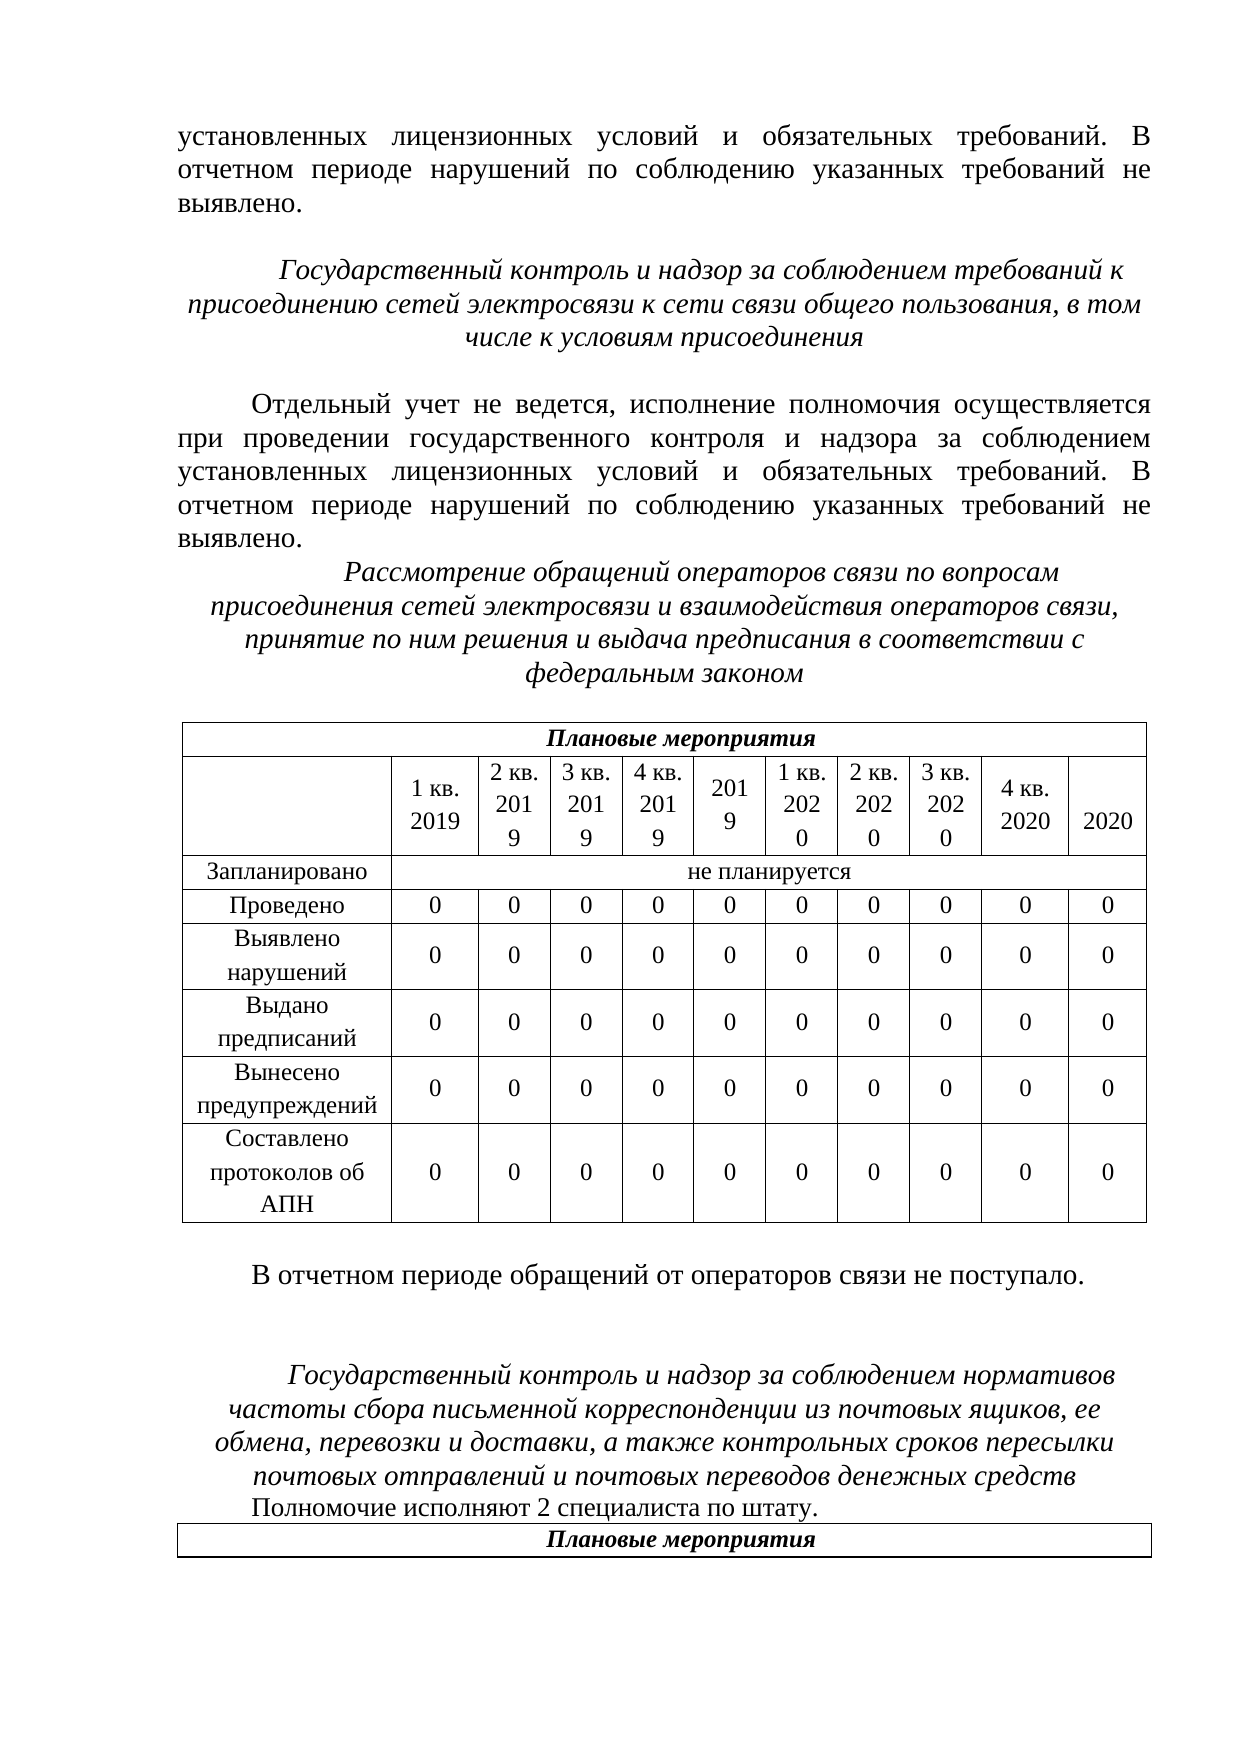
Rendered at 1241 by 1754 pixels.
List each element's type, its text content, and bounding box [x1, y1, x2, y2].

table_cell 0 [766, 990, 837, 1056]
table_cell 0 [623, 924, 693, 989]
table_cell 0 [551, 890, 622, 922]
text Государственный контроль и надзор за соблюдением нормативов частоты сбора письменной корреспонденции из почтовых ящиков, ее обмена, перевозки и доставки, а также контрольных сроков пересылки почтовых отправлений и почтовых переводов денежных средств [177, 1357, 1152, 1492]
table_cell 0 [838, 1124, 909, 1222]
table_cell 0 [694, 890, 765, 922]
table_cell 0 [838, 990, 909, 1056]
table_cell 0 [1069, 990, 1146, 1056]
table_cell 0 [1069, 890, 1146, 922]
table_cell 0 [694, 990, 765, 1056]
table_cell 0 [694, 924, 765, 989]
table_cell 0 [910, 1124, 981, 1222]
table_header Плановые мероприятия [178, 1524, 1151, 1556]
table_cell 0 [982, 1124, 1068, 1222]
text В отчетном периоде обращений от операторов связи не поступало. [177, 1257, 1152, 1290]
table_cell 3 кв. 2020 [910, 757, 981, 855]
table_cell 0 [766, 1057, 837, 1122]
table_cell 2019 [694, 757, 765, 855]
table_cell 0 [766, 924, 837, 989]
table_cell Запланировано [183, 856, 391, 889]
table_cell 2 кв. 2020 [838, 757, 909, 855]
text Государственный контроль и надзор за соблюдением требований к присоединению сетей электросвязи к сети связи общего пользования, в том числе к условиям присоединения [177, 252, 1152, 353]
table_cell 0 [694, 1057, 765, 1122]
table_cell 0 [766, 890, 837, 922]
table_cell 0 [392, 890, 478, 922]
table_cell 3 кв. 2019 [551, 757, 622, 855]
table_cell Проведено [183, 890, 391, 922]
table_cell 0 [910, 924, 981, 989]
table_cell 2 кв. 2019 [479, 757, 550, 855]
table_cell 0 [623, 990, 693, 1056]
table_cell 0 [982, 890, 1068, 922]
table_cell Составлено протоколов об АПН [183, 1124, 391, 1222]
table_cell 0 [551, 1124, 622, 1222]
table_cell [183, 757, 391, 855]
table_cell Вынесено предупреждений [183, 1057, 391, 1122]
table_cell 0 [1069, 1124, 1146, 1222]
table_cell 0 [910, 890, 981, 922]
table_cell Выдано предписаний [183, 990, 391, 1056]
table_cell 0 [838, 924, 909, 989]
table_cell 0 [479, 924, 550, 989]
table_cell 4 кв. 2020 [982, 757, 1068, 855]
table_cell 0 [623, 1057, 693, 1122]
table_cell 0 [392, 1057, 478, 1122]
text Полномочие исполняют 2 специалиста по штату. [177, 1492, 1152, 1523]
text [177, 118, 1152, 219]
table_cell 0 [766, 1124, 837, 1222]
table_cell 0 [623, 1124, 693, 1222]
table_cell 0 [392, 924, 478, 989]
table_cell 0 [551, 1057, 622, 1122]
table_cell 0 [623, 890, 693, 922]
table_cell 0 [479, 990, 550, 1056]
table_cell 4 кв. 2019 [623, 757, 693, 855]
table_cell 1 кв. 2019 [392, 757, 478, 855]
table_cell 2020 [1069, 757, 1146, 855]
table_cell 0 [910, 1057, 981, 1122]
table_cell 0 [479, 890, 550, 922]
text Рассмотрение обращений операторов связи по вопросам присоединения сетей электросвязи и взаимодействия операторов связи, принятие по ним решения и выдача предписания в соответствии с федеральным законом [177, 554, 1152, 688]
table_cell 0 [982, 1057, 1068, 1122]
table_cell 1 кв. 2020 [766, 757, 837, 855]
table_cell 0 [982, 990, 1068, 1056]
table_cell 0 [694, 1124, 765, 1222]
table_cell 0 [838, 890, 909, 922]
table_header Плановые мероприятия [183, 723, 1146, 756]
table_cell 0 [551, 924, 622, 989]
table_cell 0 [910, 990, 981, 1056]
table_cell 0 [1069, 924, 1146, 989]
table_cell 0 [479, 1057, 550, 1122]
table_cell 0 [392, 1124, 478, 1222]
table_cell 0 [479, 1124, 550, 1222]
table_cell Выявлено нарушений [183, 924, 391, 989]
table_cell 0 [838, 1057, 909, 1122]
table_cell не планируется [392, 856, 1146, 889]
table_cell 0 [1069, 1057, 1146, 1122]
table_cell 0 [982, 924, 1068, 989]
table_cell 0 [551, 990, 622, 1056]
table_cell 0 [392, 990, 478, 1056]
